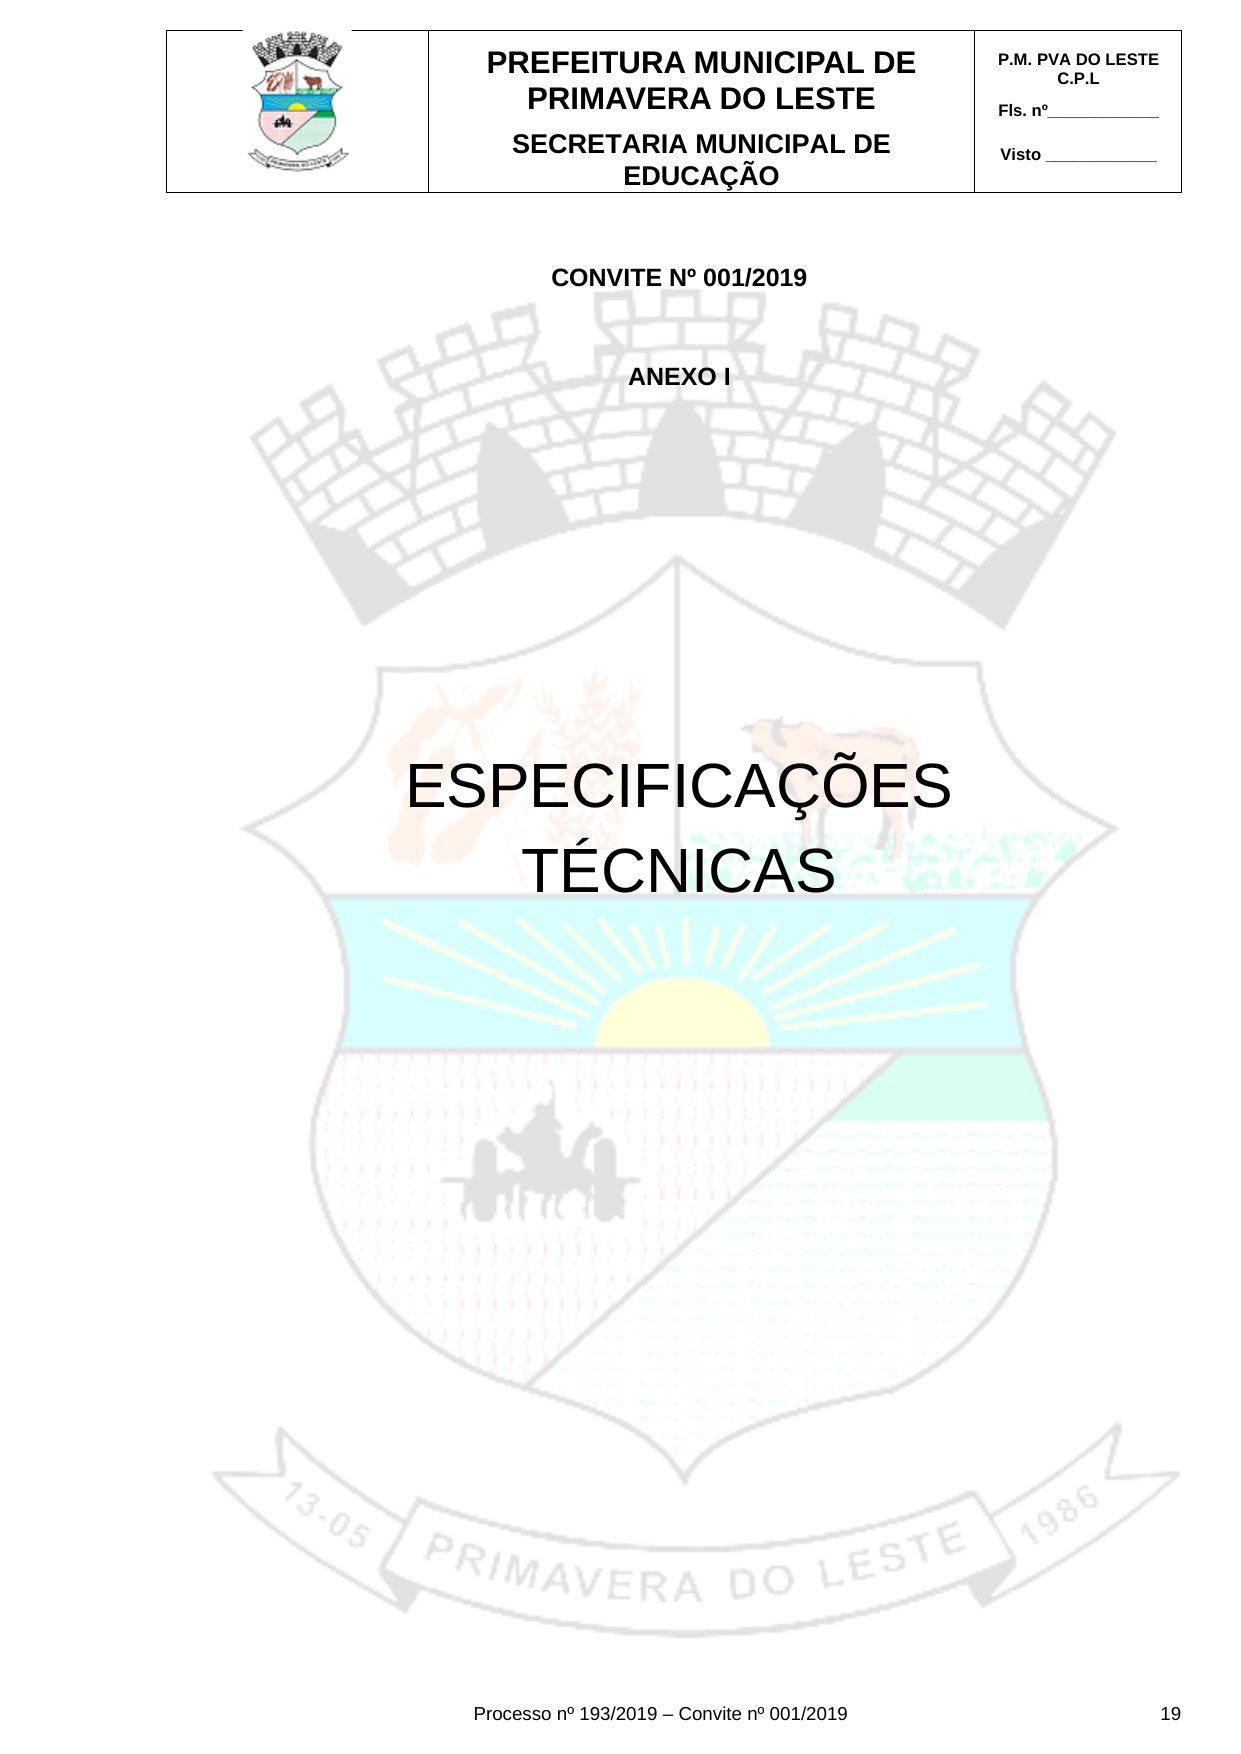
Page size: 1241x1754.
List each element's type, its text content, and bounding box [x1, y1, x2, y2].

text ANEXO I [177, 362, 1181, 391]
text ESPECIFICAÇÕES [177, 749, 1181, 821]
text TÉCNICAS [177, 834, 1181, 906]
picture [242, 30, 352, 172]
text CONVITE Nº 001/2019 [177, 263, 1181, 292]
